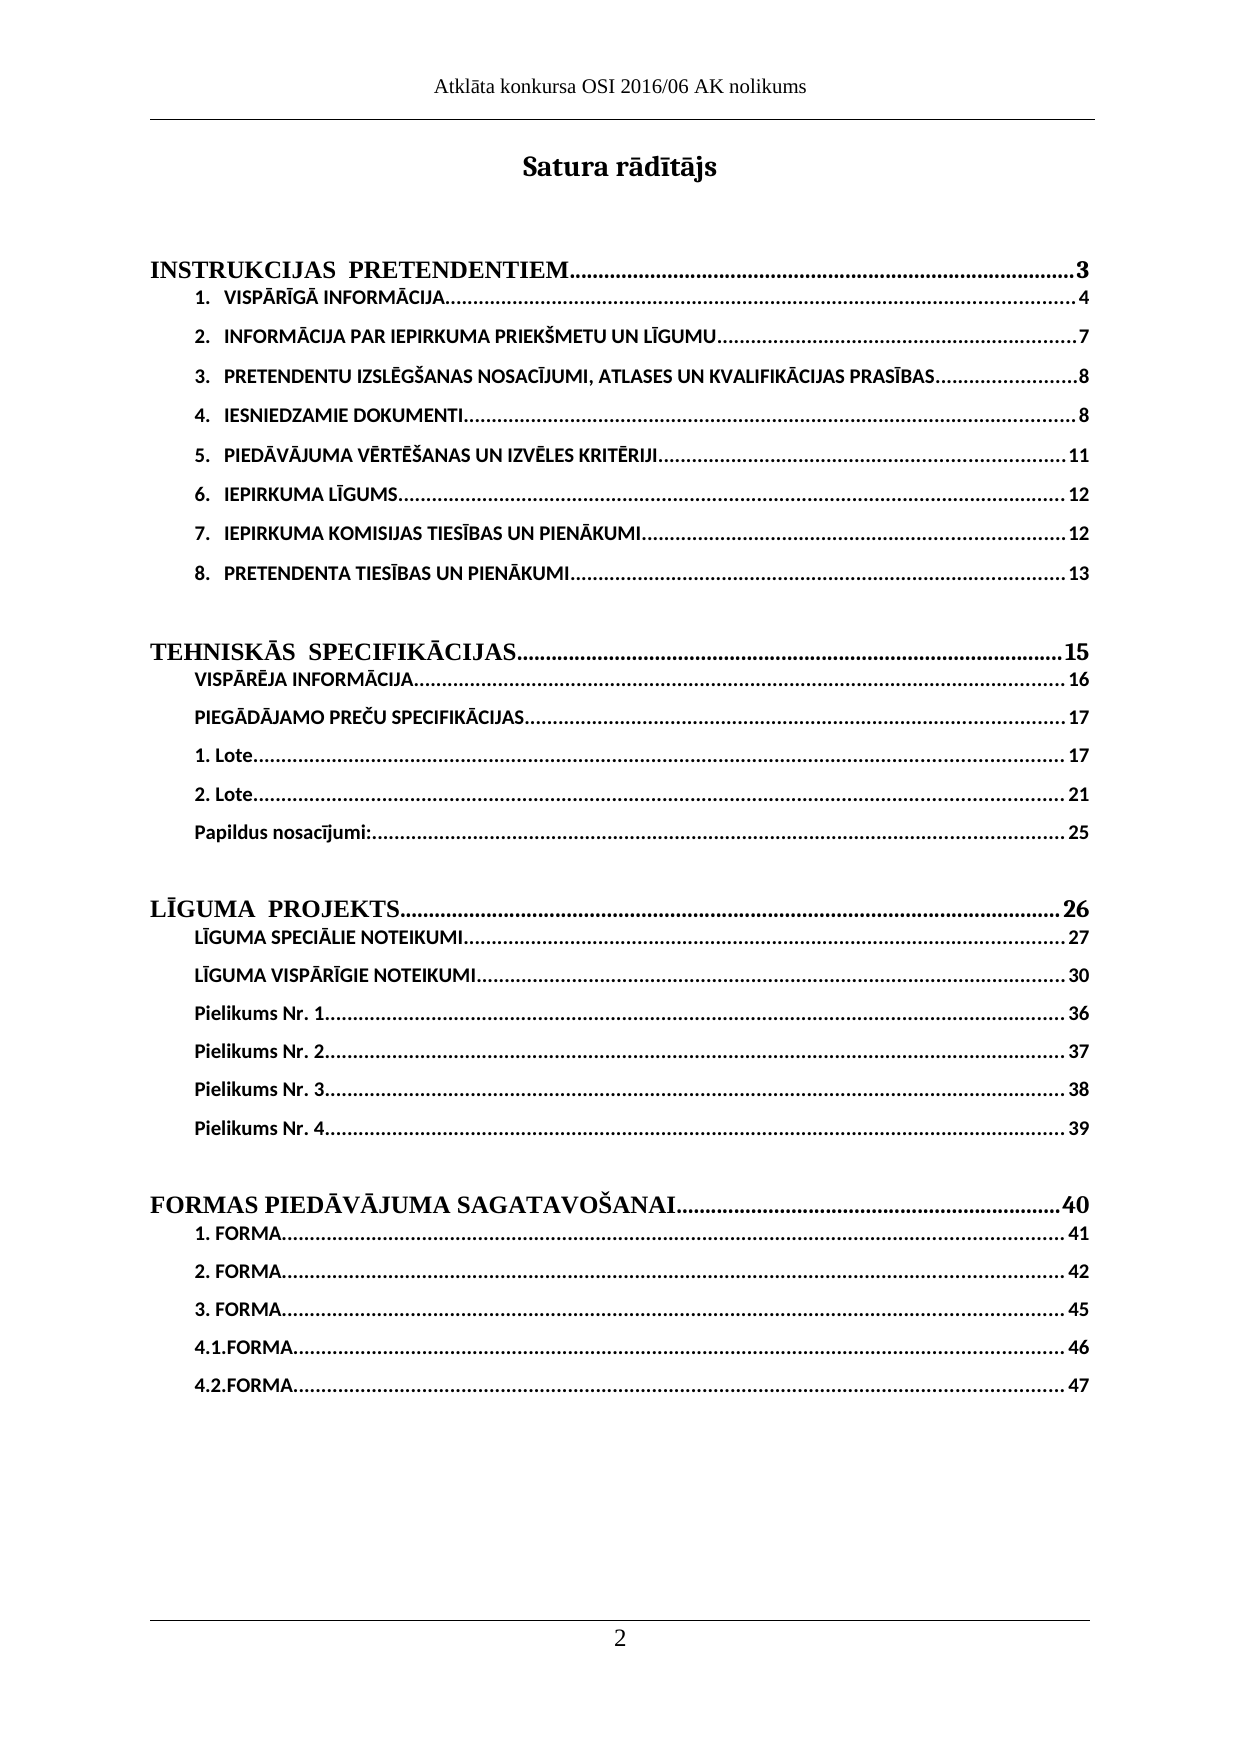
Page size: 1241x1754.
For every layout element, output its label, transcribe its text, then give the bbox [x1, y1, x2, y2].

text Pielikums Nr. 2 37 [194, 1038, 1090, 1064]
text 4. Iesniedzamie dokumenti 8 [194, 402, 1090, 428]
text 4.1.FORMA 46 [194, 1334, 1090, 1360]
text Papildus nosacījumi: 25 [194, 819, 1090, 844]
text LĪGUMA PROJEKTS 26 [150, 894, 1090, 924]
text 7. Iepirkuma komisijas tiesības un pienākumi 12 [194, 521, 1090, 546]
text PIEGĀDĀJAMo preču SPECIFIKĀCIJAs 17 [194, 704, 1090, 730]
subtitle Satura rādītājs [150, 150, 1090, 183]
text 6. Iepirkuma līgums 12 [194, 481, 1090, 507]
text LĪGUMA SPECIĀLIE NOTEIKUMI 27 [194, 924, 1090, 949]
text LĪGUMA VISPĀRĪGIE NOTEIKUMI 30 [194, 962, 1090, 988]
text 3. Pretendentu izslēgšanas nosacījumi, ATLASES UN KVALIFIKĀCIJAS PRASĪBAS 8 [194, 363, 1090, 388]
text 2. Informācija par iepirkuma priekšmetu un līgumu 7 [194, 324, 1090, 349]
text INSTRUKCIJAS PRETENDENTIEM 3 [150, 255, 1090, 284]
text 1. FORMA 41 [194, 1220, 1090, 1245]
text VISPĀRĒJA INFORMĀCIJA 16 [194, 666, 1090, 692]
text 1. VISPĀRĪGĀ INFORMĀCIJA 4 [194, 284, 1090, 310]
text 4.2.FORMA 47 [194, 1372, 1090, 1398]
text 5. Piedāvājuma vērtēšanas un izvēles kritēriji 11 [194, 442, 1090, 467]
text Pielikums Nr. 1 36 [194, 1000, 1090, 1026]
text 3. FORMA 45 [194, 1296, 1090, 1322]
text FORMAS PIEDĀVĀJUMA SAGATAVOŠANAI 40 [150, 1190, 1090, 1220]
text 2. FORMA 42 [194, 1258, 1090, 1283]
text 8. Pretendenta tiesības un pienākumi 13 [194, 560, 1090, 585]
text 2. Lote 21 [194, 781, 1090, 806]
text Pielikums Nr. 4 39 [194, 1115, 1090, 1140]
text 1. Lote 17 [194, 743, 1090, 768]
text TEHNISKĀS SPECIFIKĀCIJAS 15 [150, 637, 1090, 666]
text Pielikums Nr. 3 38 [194, 1077, 1090, 1102]
